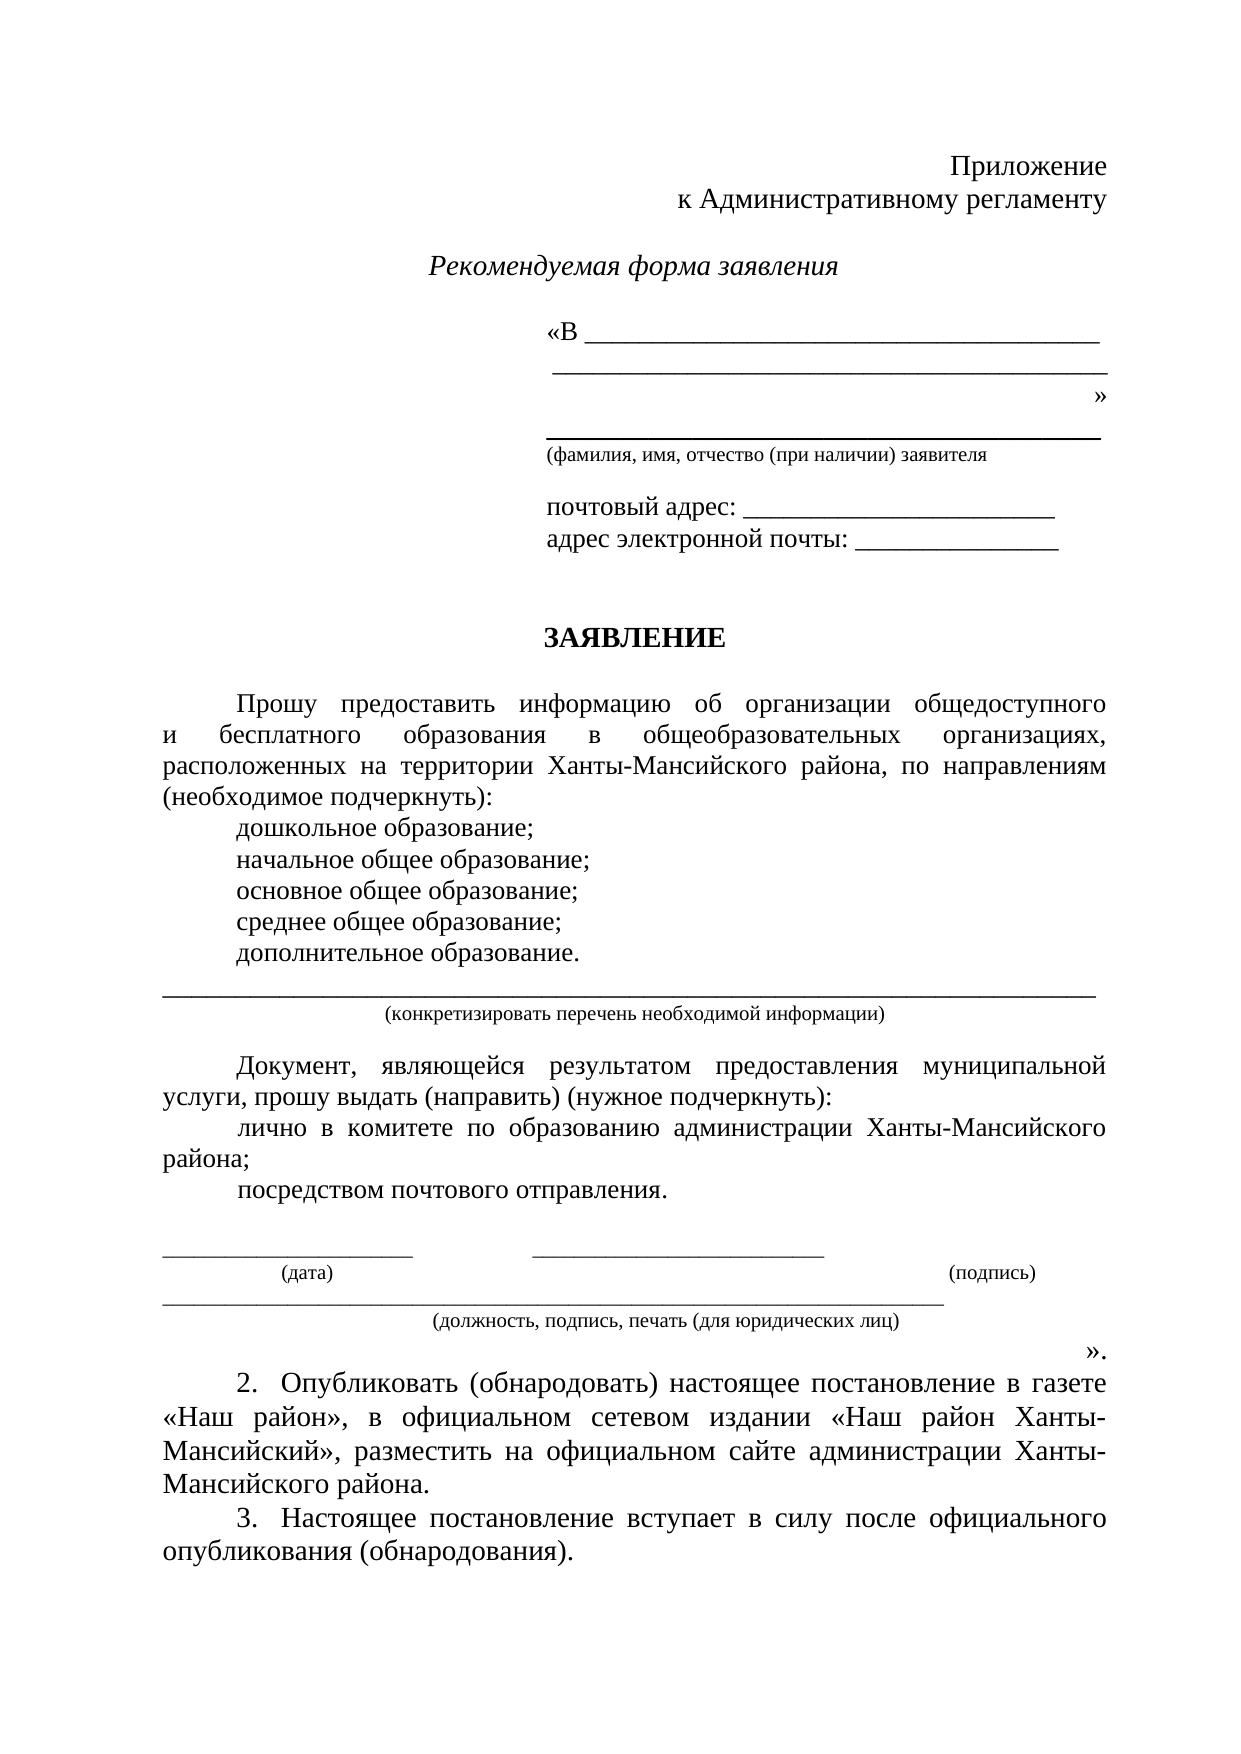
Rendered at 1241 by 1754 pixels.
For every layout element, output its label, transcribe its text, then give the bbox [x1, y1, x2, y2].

text среднее общее образование; [162, 905, 1107, 936]
text почтовый адрес: _______________________ [162, 491, 1107, 522]
text (фамилия, имя, отчество (при наличии) заявителя [162, 442, 1107, 466]
text к Административному регламенту [162, 181, 1107, 215]
text ___________________________________________________________________________ [162, 1284, 1107, 1308]
text начальное общее образование; [162, 843, 1107, 874]
text ________________________ ____________________________ [162, 1236, 1107, 1260]
text посредством почтового отправления. [162, 1173, 1107, 1205]
text Прошу предоставить информацию об организации общедоступного и бесплатного образования в общеобразовательных организациях, расположенных на территории Ханты-Мансийского района, по направлениям (необходимое подчеркнуть): [162, 687, 1107, 812]
text 3. Настоящее постановление вступает в силу после официального опубликования (обнародования). [162, 1500, 1107, 1567]
text ______________________________________ [162, 409, 1107, 442]
text Документ, являющейся результатом предоставления муниципальной услуги, прошу выдать (направить) (нужное подчеркнуть): [162, 1049, 1107, 1111]
text ________________________________________________________________ [162, 967, 1107, 1001]
text основное общее образование; [162, 874, 1107, 905]
text ». [162, 1332, 1107, 1366]
text дополнительное образование. [162, 936, 1107, 967]
text лично в комитете по образованию администрации Ханты-Мансийского района; [162, 1111, 1107, 1173]
text Рекомендуемая форма заявления [162, 248, 1107, 282]
text 2. Опубликовать (обнародовать) настоящее постановление в газете «Наш район», в официальном сетевом издании «Наш район Ханты-Мансийский», разместить на официальном сайте администрации Ханты-Мансийского района. [162, 1366, 1107, 1500]
text Заявление [162, 620, 1107, 653]
text (конкретизировать перечень необходимой информации) [162, 1001, 1107, 1025]
text адрес электронной почты: _______________ [162, 522, 1107, 553]
text Приложение [162, 148, 1107, 181]
text _________________________________________» [162, 347, 1107, 409]
text «В ______________________________________ [162, 315, 1107, 347]
text (дата) (подпись) [162, 1260, 1107, 1284]
text (должность, подпись, печать (для юридических лиц) [162, 1308, 1107, 1332]
text дошкольное образование; [162, 812, 1107, 843]
